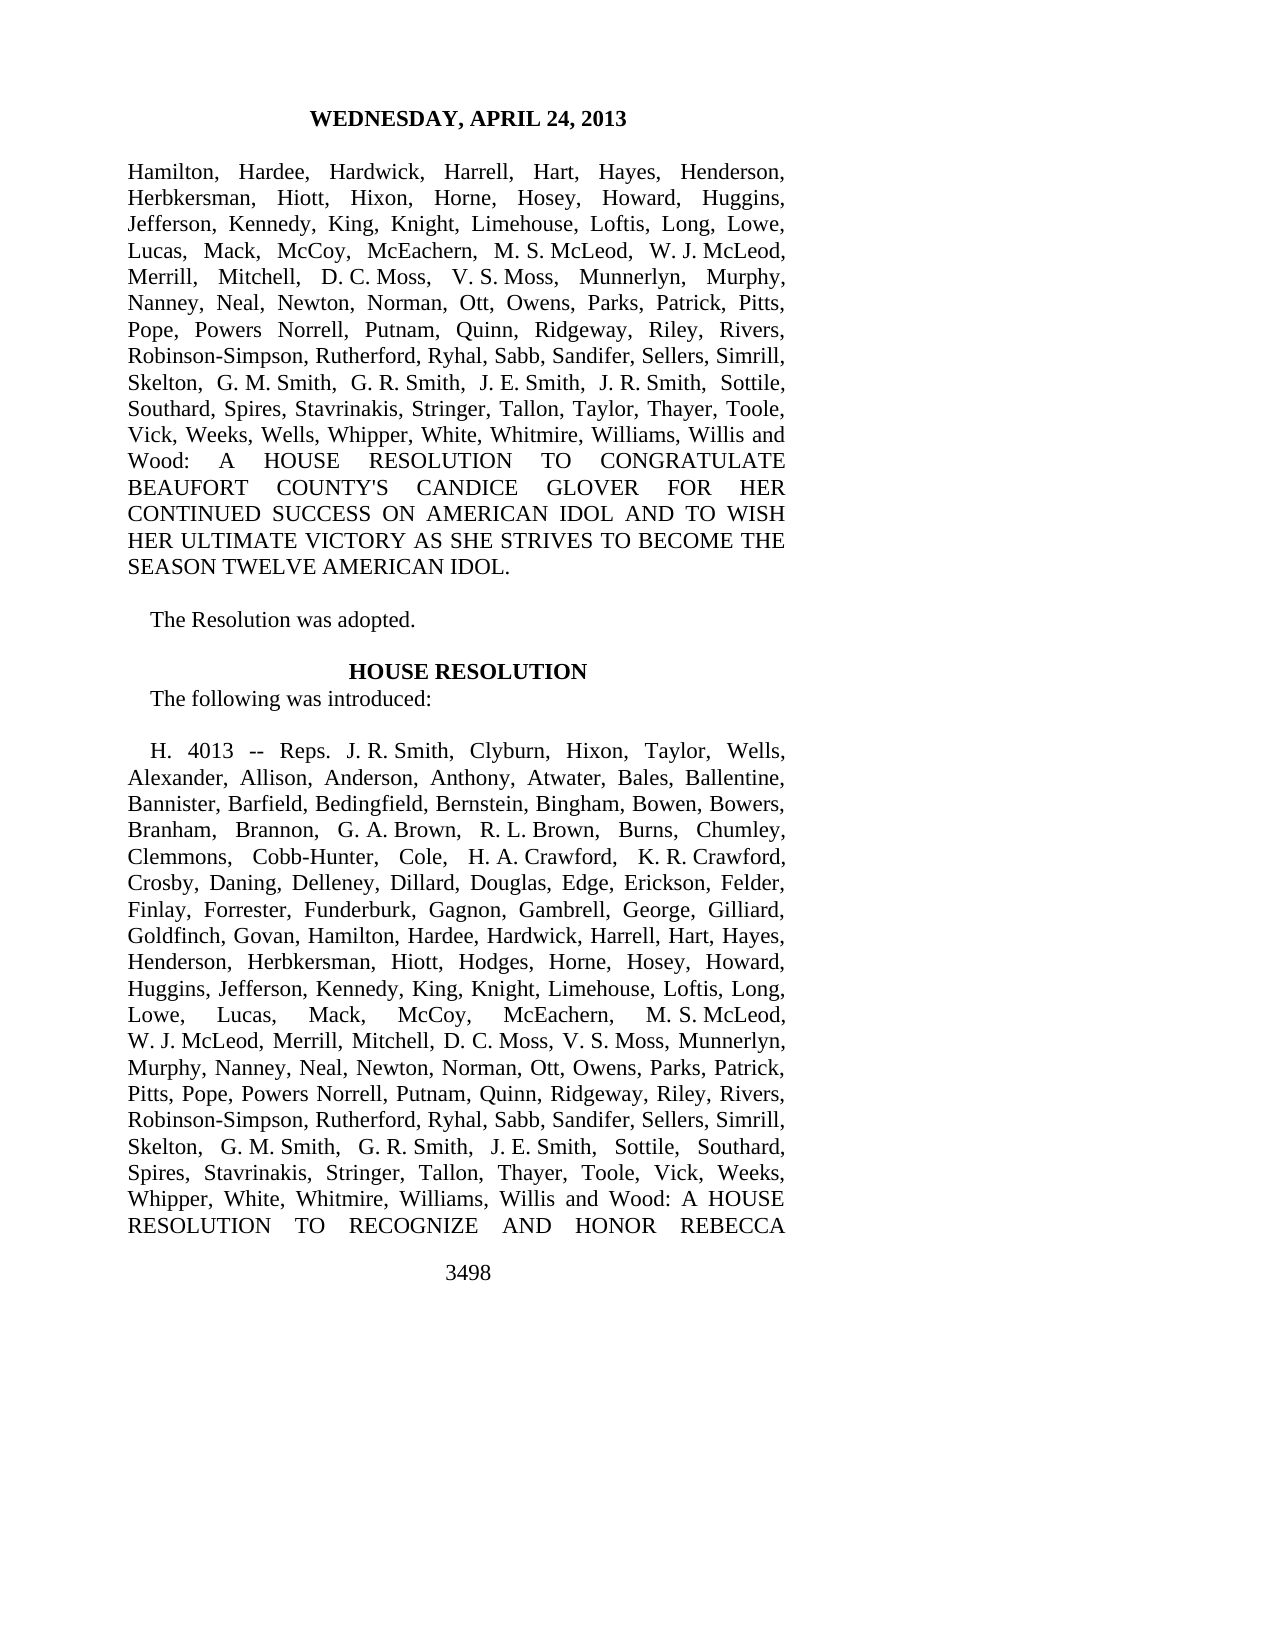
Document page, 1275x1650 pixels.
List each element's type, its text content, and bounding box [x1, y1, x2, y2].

text HOUSE RESOLUTION [127, 658, 786, 685]
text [127, 158, 786, 579]
text The following was introduced: [127, 685, 786, 711]
text The Resolution was adopted. [127, 606, 786, 632]
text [127, 737, 786, 1238]
